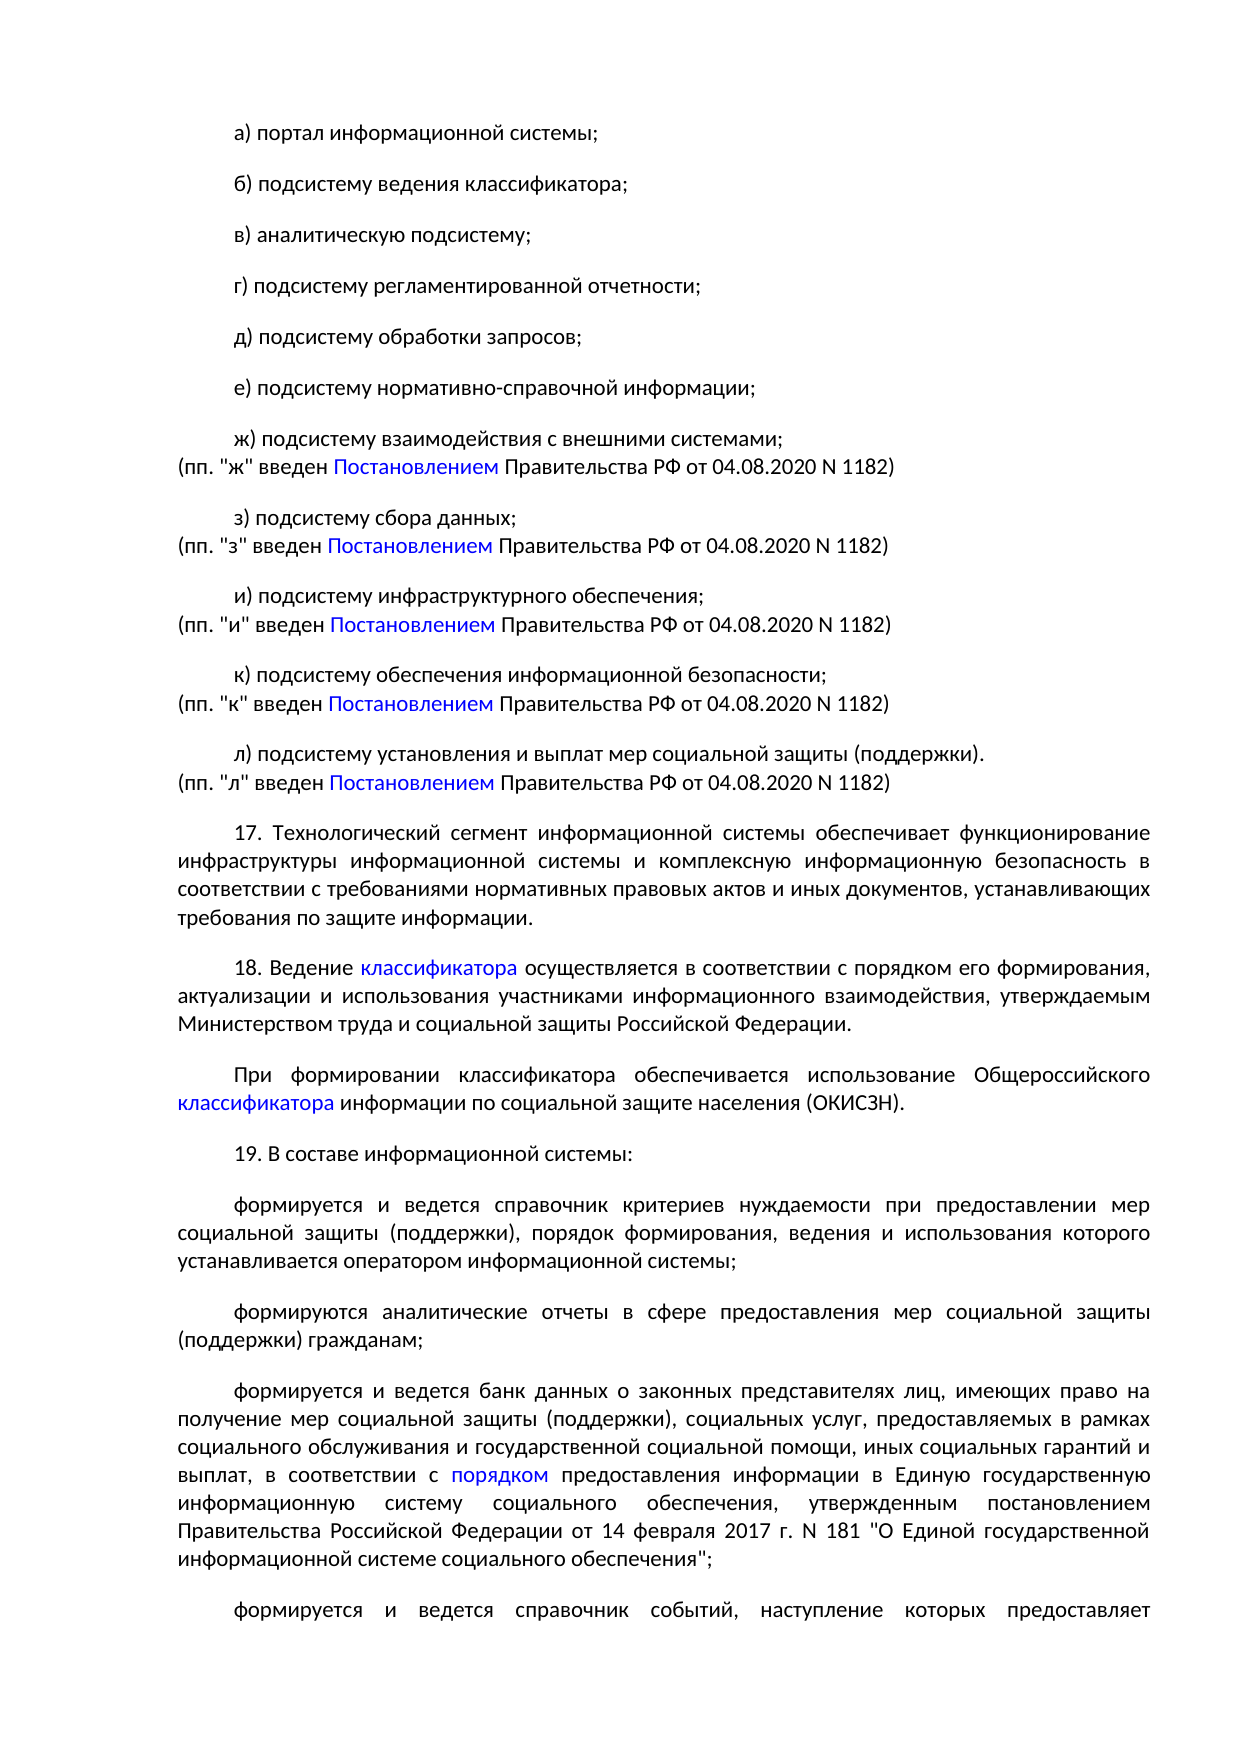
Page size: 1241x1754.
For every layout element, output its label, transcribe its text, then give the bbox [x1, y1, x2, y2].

text формируются аналитические отчеты в сфере предоставления мер социальной защиты (поддержки) гражданам; [177, 1297, 1152, 1353]
text к) подсистему обеспечения информационной безопасности; [177, 661, 1152, 689]
text а) портал информационной системы; [177, 118, 1152, 146]
text е) подсистему нормативно-справочной информации; [177, 373, 1152, 401]
text (пп. "к" введен Постановлением Правительства РФ от 04.08.2020 N 1182) [177, 689, 1152, 717]
text (пп. "ж" введен Постановлением Правительства РФ от 04.08.2020 N 1182) [177, 452, 1152, 480]
text (пп. "и" введен Постановлением Правительства РФ от 04.08.2020 N 1182) [177, 610, 1152, 638]
text д) подсистему обработки запросов; [177, 322, 1152, 350]
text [177, 1595, 1152, 1623]
text (пп. "л" введен Постановлением Правительства РФ от 04.08.2020 N 1182) [177, 768, 1152, 796]
text формируется и ведется банк данных о законных представителях лиц, имеющих право на получение мер социальной защиты (поддержки), социальных услуг, предоставляемых в рамках социального обслуживания и государственной социальной помощи, иных социальных гарантий и выплат, в соответствии с порядком предоставления информации в Единую государственную информационную систему социального обеспечения, утвержденным постановлением Правительства Российской Федерации от 14 февраля 2017 г. N 181 "О Единой государственной информационной системе социального обеспечения"; [177, 1376, 1152, 1572]
text в) аналитическую подсистему; [177, 220, 1152, 248]
text 17. Технологический сегмент информационной системы обеспечивает функционирование инфраструктуры информационной системы и комплексную информационную безопасность в соответствии с требованиями нормативных правовых актов и иных документов, устанавливающих требования по защите информации. [177, 818, 1152, 931]
text 19. В составе информационной системы: [177, 1139, 1152, 1167]
text формируется и ведется справочник критериев нуждаемости при предоставлении мер социальной защиты (поддержки), порядок формирования, ведения и использования которого устанавливается оператором информационной системы; [177, 1190, 1152, 1274]
text (пп. "з" введен Постановлением Правительства РФ от 04.08.2020 N 1182) [177, 531, 1152, 559]
text 18. Ведение классификатора осуществляется в соответствии с порядком его формирования, актуализации и использования участниками информационного взаимодействия, утверждаемым Министерством труда и социальной защиты Российской Федерации. [177, 953, 1152, 1038]
text ж) подсистему взаимодействия с внешними системами; [177, 424, 1152, 452]
text г) подсистему регламентированной отчетности; [177, 271, 1152, 299]
text з) подсистему сбора данных; [177, 503, 1152, 531]
text и) подсистему инфраструктурного обеспечения; [177, 582, 1152, 610]
text л) подсистему установления и выплат мер социальной защиты (поддержки). [177, 739, 1152, 768]
text б) подсистему ведения классификатора; [177, 169, 1152, 197]
text При формировании классификатора обеспечивается использование Общероссийского классификатора информации по социальной защите населения (ОКИСЗН). [177, 1061, 1152, 1117]
